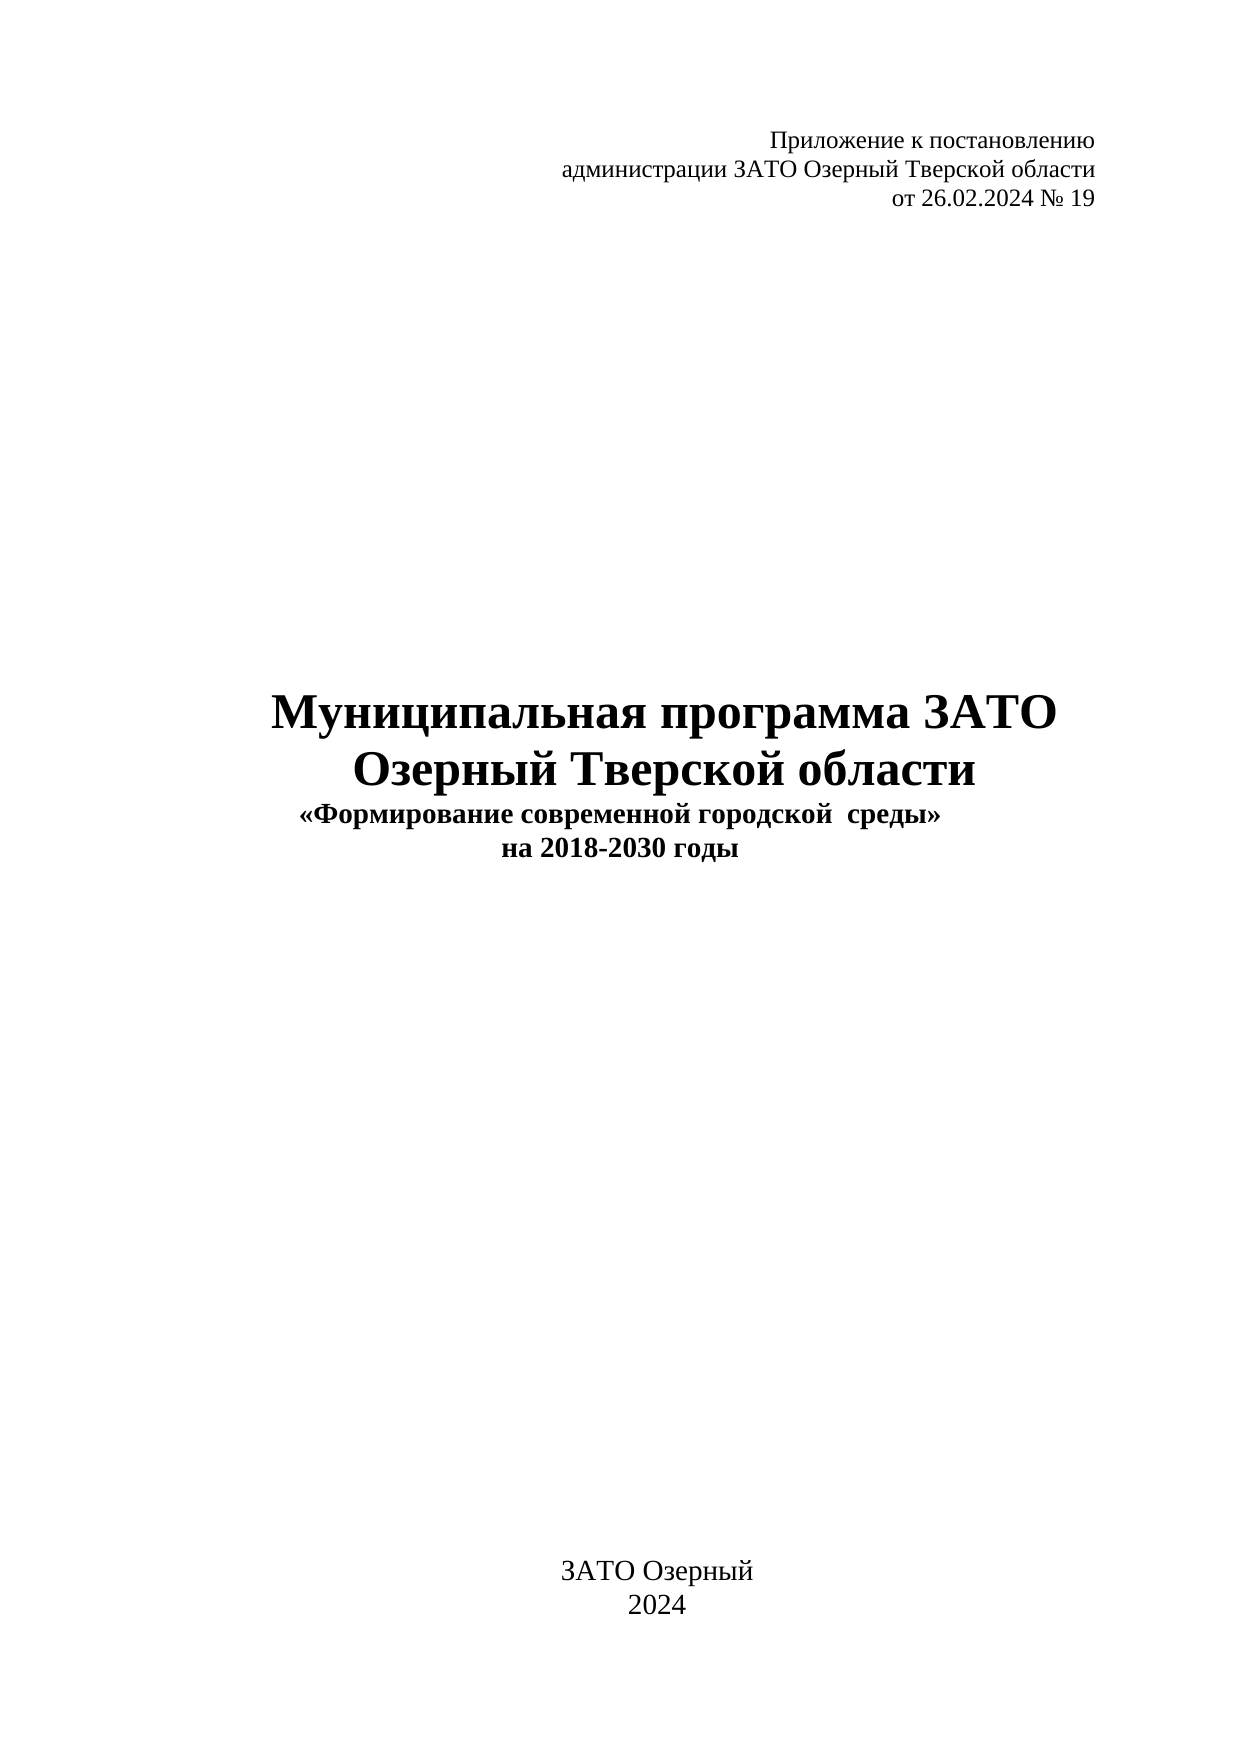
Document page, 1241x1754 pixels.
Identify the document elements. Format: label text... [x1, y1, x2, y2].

text на 2018-2030 годы [177, 830, 1063, 863]
text администрации ЗАТО Озерный Тверской области [177, 154, 1095, 183]
subtitle Муниципальная программа ЗАТО Озерный Тверской области [177, 681, 1151, 796]
text 2024 [388, 1587, 925, 1621]
text Приложение к постановлению [177, 125, 1095, 154]
text от 26.02.2024 № 19 [177, 183, 1095, 212]
text ЗАТО Озерный [388, 1553, 926, 1587]
text «Формирование современной городской среды» [177, 796, 1063, 830]
